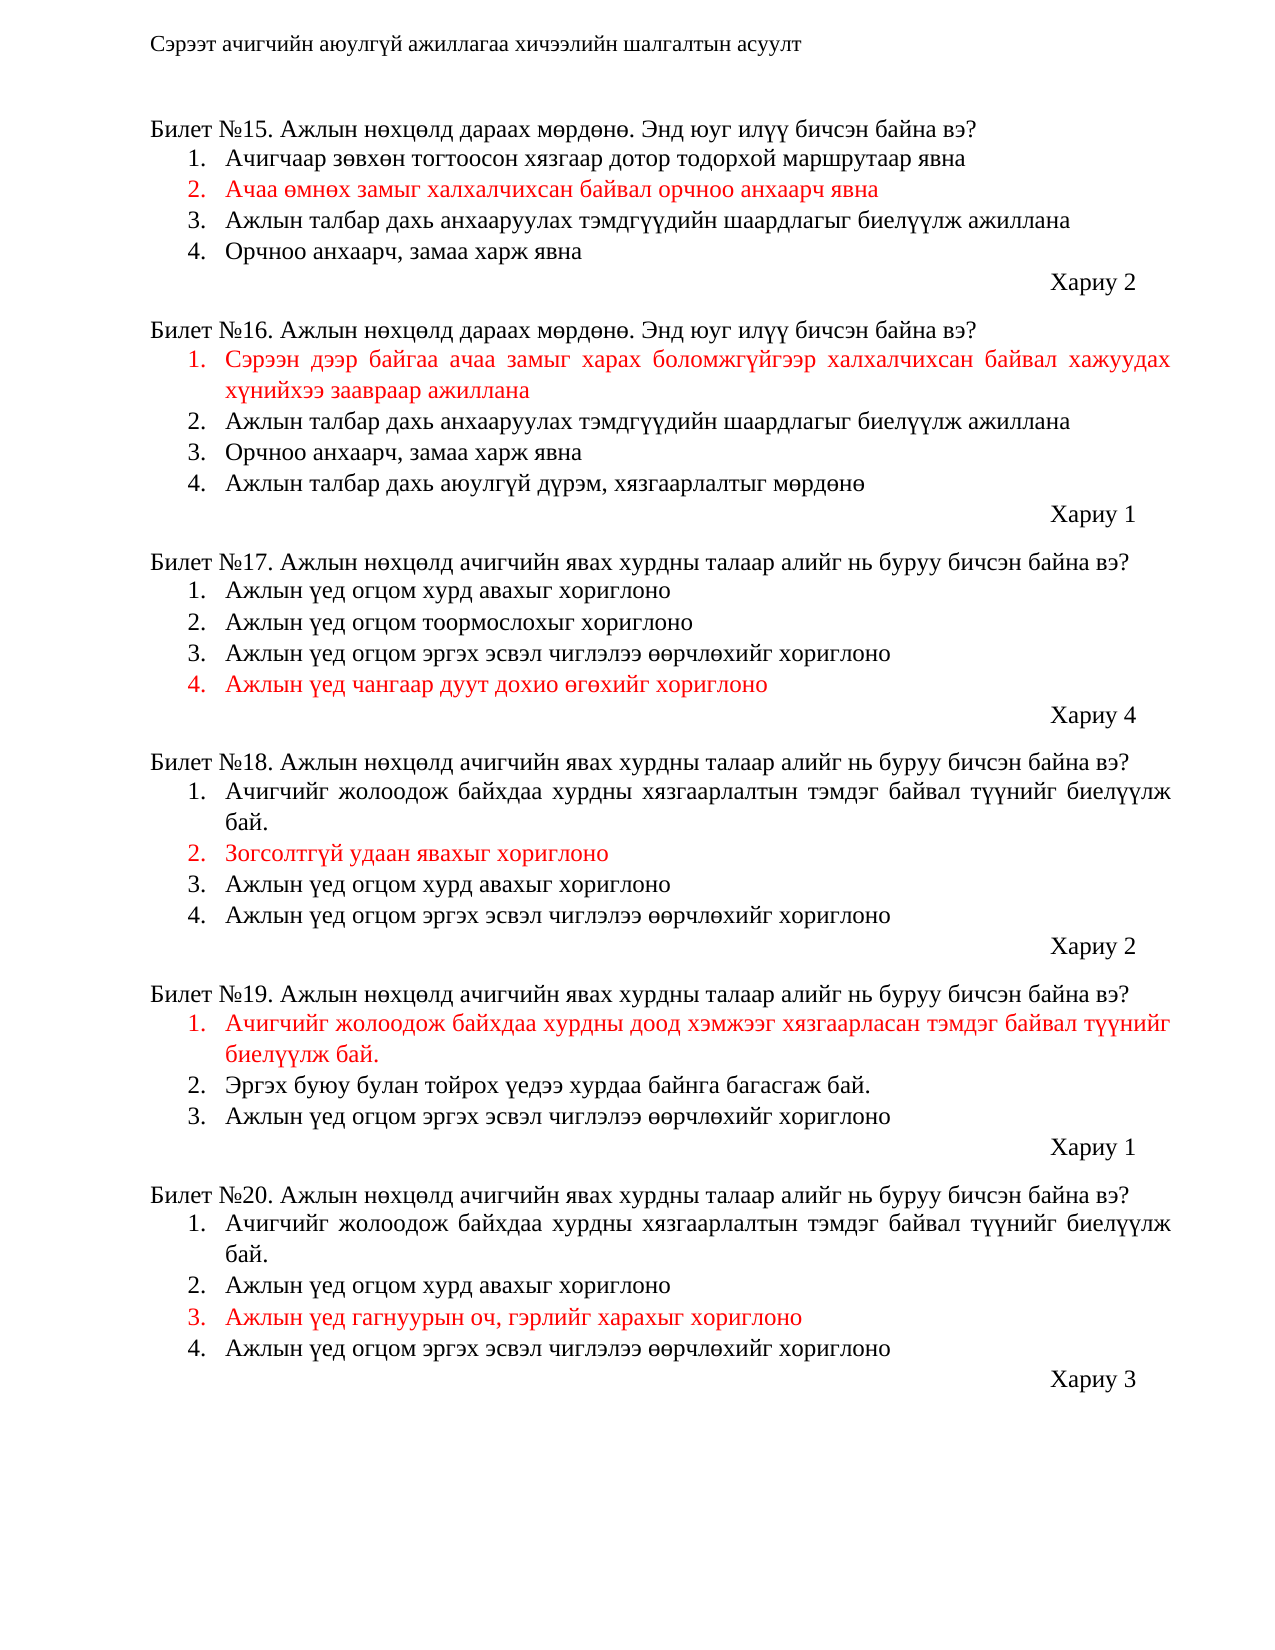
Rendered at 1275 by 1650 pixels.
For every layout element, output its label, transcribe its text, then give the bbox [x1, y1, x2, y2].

list Эргэх буюу булан тойрох үедээ хурдаа байнга багасгаж бай. [187, 1070, 1172, 1099]
text Билет №19. Ажлын нөхцөлд ачигчийн явах хурдны талаар алийг нь буруу бичсэн байна вэ? [150, 979, 1172, 1008]
text Билет №16. Ажлын нөхцөлд дараах мөрдөнө. Энд юуг илүү бичсэн байна вэ? [150, 315, 1172, 344]
list Ажлын үед огцом эргэх эсвэл чиглэлээ өөрчлөхийг хориглоно [187, 638, 1172, 666]
list Хариу 2 [975, 267, 1172, 296]
list Ажлын үед огцом эргэх эсвэл чиглэлээ өөрчлөхийг хориглоно [187, 1101, 1172, 1130]
list Ажлын үед огцом тоормослохыг хориглоно [187, 607, 1172, 635]
list Ажлын талбар дахь аюулгүй дүрэм, хязгаарлалтыг мөрдөнө [187, 468, 1172, 497]
text Билет №17. Ажлын нөхцөлд ачигчийн явах хурдны талаар алийг нь буруу бичсэн байна вэ? [150, 547, 1172, 576]
text Билет №18. Ажлын нөхцөлд ачигчийн явах хурдны талаар алийг нь буруу бичсэн байна вэ? [150, 747, 1172, 776]
text Билет №15. Ажлын нөхцөлд дараах мөрдөнө. Энд юуг илүү бичсэн байна вэ? [150, 114, 1172, 143]
list Сэрээн дээр байгаа ачаа замыг харах боломжгүйгээр халхалчихсан байвал хажуудах хүнийхээ заавраар ажиллана [187, 344, 1172, 404]
list Ажлын үед огцом эргэх эсвэл чиглэлээ өөрчлөхийг хориглоно [187, 1333, 1172, 1361]
list Ачигчийг жолоодож байхдаа хурдны доод хэмжээг хязгаарласан тэмдэг байвал түүнийг биелүүлж бай. [187, 1008, 1172, 1068]
list Ажлын үед гагнуурын оч, гэрлийг харахыг хориглоно [187, 1302, 1172, 1330]
list Ажлын үед чангаар дуут дохио өгөхийг хориглоно [187, 669, 1172, 697]
list Хариу 1 [975, 1132, 1172, 1161]
list Ачаа өмнөх замыг халхалчихсан байвал орчноо анхаарч явна [187, 174, 1172, 203]
list Ачигчийг жолоодож байхдаа хурдны хязгаарлалтын тэмдэг байвал түүнийг биелүүлж бай. [187, 776, 1172, 836]
list Ажлын талбар дахь анхааруулах тэмдгүүдийн шаардлагыг биелүүлж ажиллана [187, 406, 1172, 435]
list Хариу 2 [975, 931, 1172, 960]
list Орчноо анхаарч, замаа харж явна [187, 236, 1172, 265]
list Хариу 3 [975, 1364, 1172, 1392]
list Хариу 4 [975, 700, 1172, 728]
text Билет №20. Ажлын нөхцөлд ачигчийн явах хурдны талаар алийг нь буруу бичсэн байна вэ? [150, 1180, 1172, 1208]
list Ажлын үед огцом хурд авахыг хориглоно [187, 1271, 1172, 1299]
list Хариу 1 [975, 499, 1172, 528]
list Ажлын үед огцом эргэх эсвэл чиглэлээ өөрчлөхийг хориглоно [187, 900, 1172, 929]
list Ажлын үед огцом хурд авахыг хориглоно [187, 869, 1172, 898]
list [187, 143, 1172, 172]
list Зогсолтгүй удаан явахыг хориглоно [187, 838, 1172, 867]
list Ачигчийг жолоодож байхдаа хурдны хязгаарлалтын тэмдэг байвал түүнийг биелүүлж бай. [187, 1208, 1172, 1268]
list Ажлын талбар дахь анхааруулах тэмдгүүдийн шаардлагыг биелүүлж ажиллана [187, 205, 1172, 234]
list Орчноо анхаарч, замаа харж явна [187, 437, 1172, 466]
list Ажлын үед огцом хурд авахыг хориглоно [187, 576, 1172, 604]
